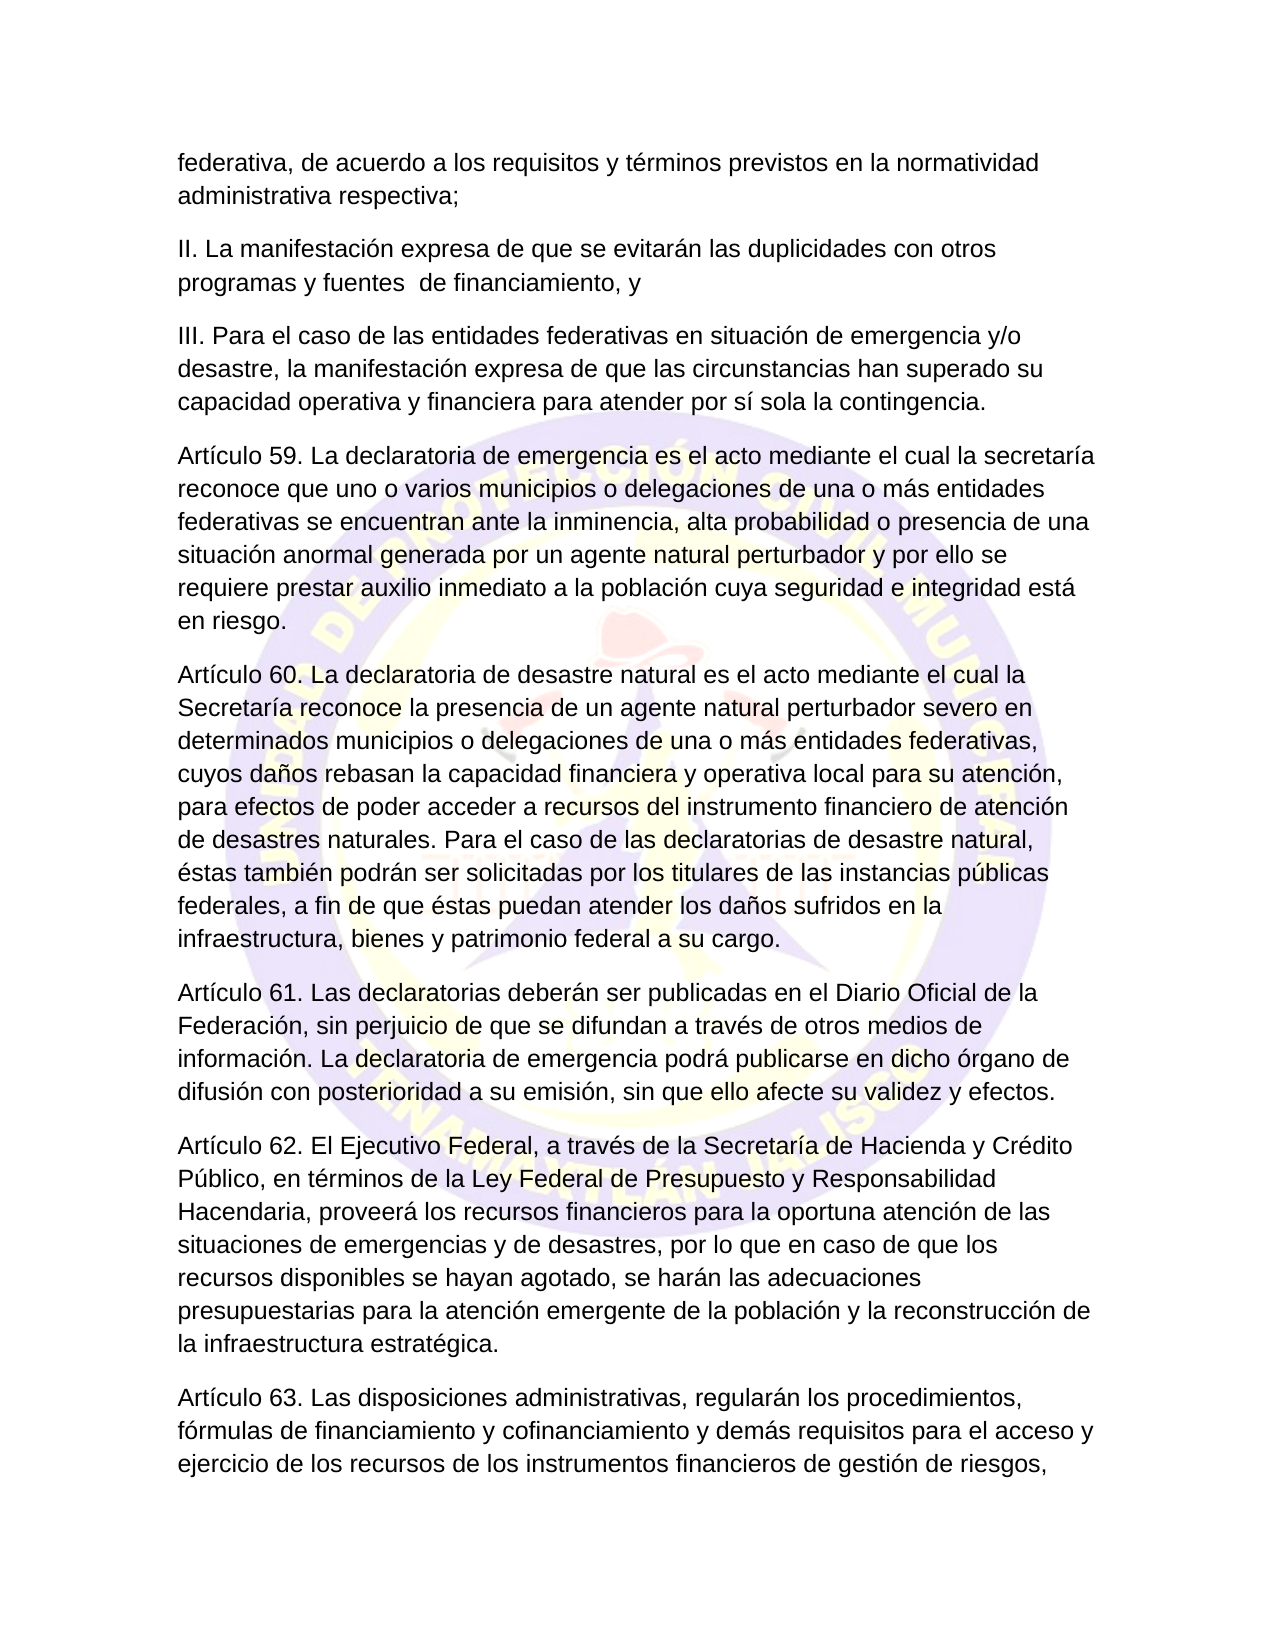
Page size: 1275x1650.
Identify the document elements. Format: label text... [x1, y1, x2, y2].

text III. Para el caso de las entidades federativas en situación de emergencia y/o desastre, la manifestación expresa de que las circunstancias han superado su capacidad operativa y financiera para atender por sí sola la contingencia. [177, 321, 1098, 416]
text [177, 148, 1098, 209]
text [177, 1383, 1098, 1478]
text Artículo 61. Las declaratorias deberán ser publicadas en el Diario Oficial de la Federación, sin perjuicio de que se difundan a través de otros medios de información. La declaratoria de emergencia podrá publicarse en dicho órgano de difusión con posterioridad a su emisión, sin que ello afecte su validez y efectos. [177, 978, 1098, 1106]
text Artículo 60. La declaratoria de desastre natural es el acto mediante el cual la Secretaría reconoce la presencia de un agente natural perturbador severo en determinados municipios o delegaciones de una o más entidades federativas, cuyos daños rebasan la capacidad financiera y operativa local para su atención, para efectos de poder acceder a recursos del instrumento financiero de atención de desastres naturales. Para el caso de las declaratorias de desastre natural, éstas también podrán ser solicitadas por los titulares de las instancias públicas federales, a fin de que éstas puedan atender los daños sufridos en la infraestructura, bienes y patrimonio federal a su cargo. [177, 660, 1098, 953]
text Artículo 62. El Ejecutivo Federal, a través de la Secretaría de Hacienda y Crédito Público, en términos de la Ley Federal de Presupuesto y Responsabilidad Hacendaria, proveerá los recursos financieros para la oportuna atención de las situaciones de emergencias y de desastres, por lo que en caso de que los recursos disponibles se hayan agotado, se harán las adecuaciones presupuestarias para la atención emergente de la población y la reconstrucción de la infraestructura estratégica. [177, 1131, 1098, 1358]
text Artículo 59. La declaratoria de emergencia es el acto mediante el cual la secretaría reconoce que uno o varios municipios o delegaciones de una o más entidades federativas se encuentran ante la inminencia, alta probabilidad o presencia de una situación anormal generada por un agente natural perturbador y por ello se requiere prestar auxilio inmediato a la población cuya seguridad e integridad está en riesgo. [177, 441, 1098, 635]
text II. La manifestación expresa de que se evitarán las duplicidades con otros programas y fuentes de financiamiento, y [177, 234, 1098, 296]
